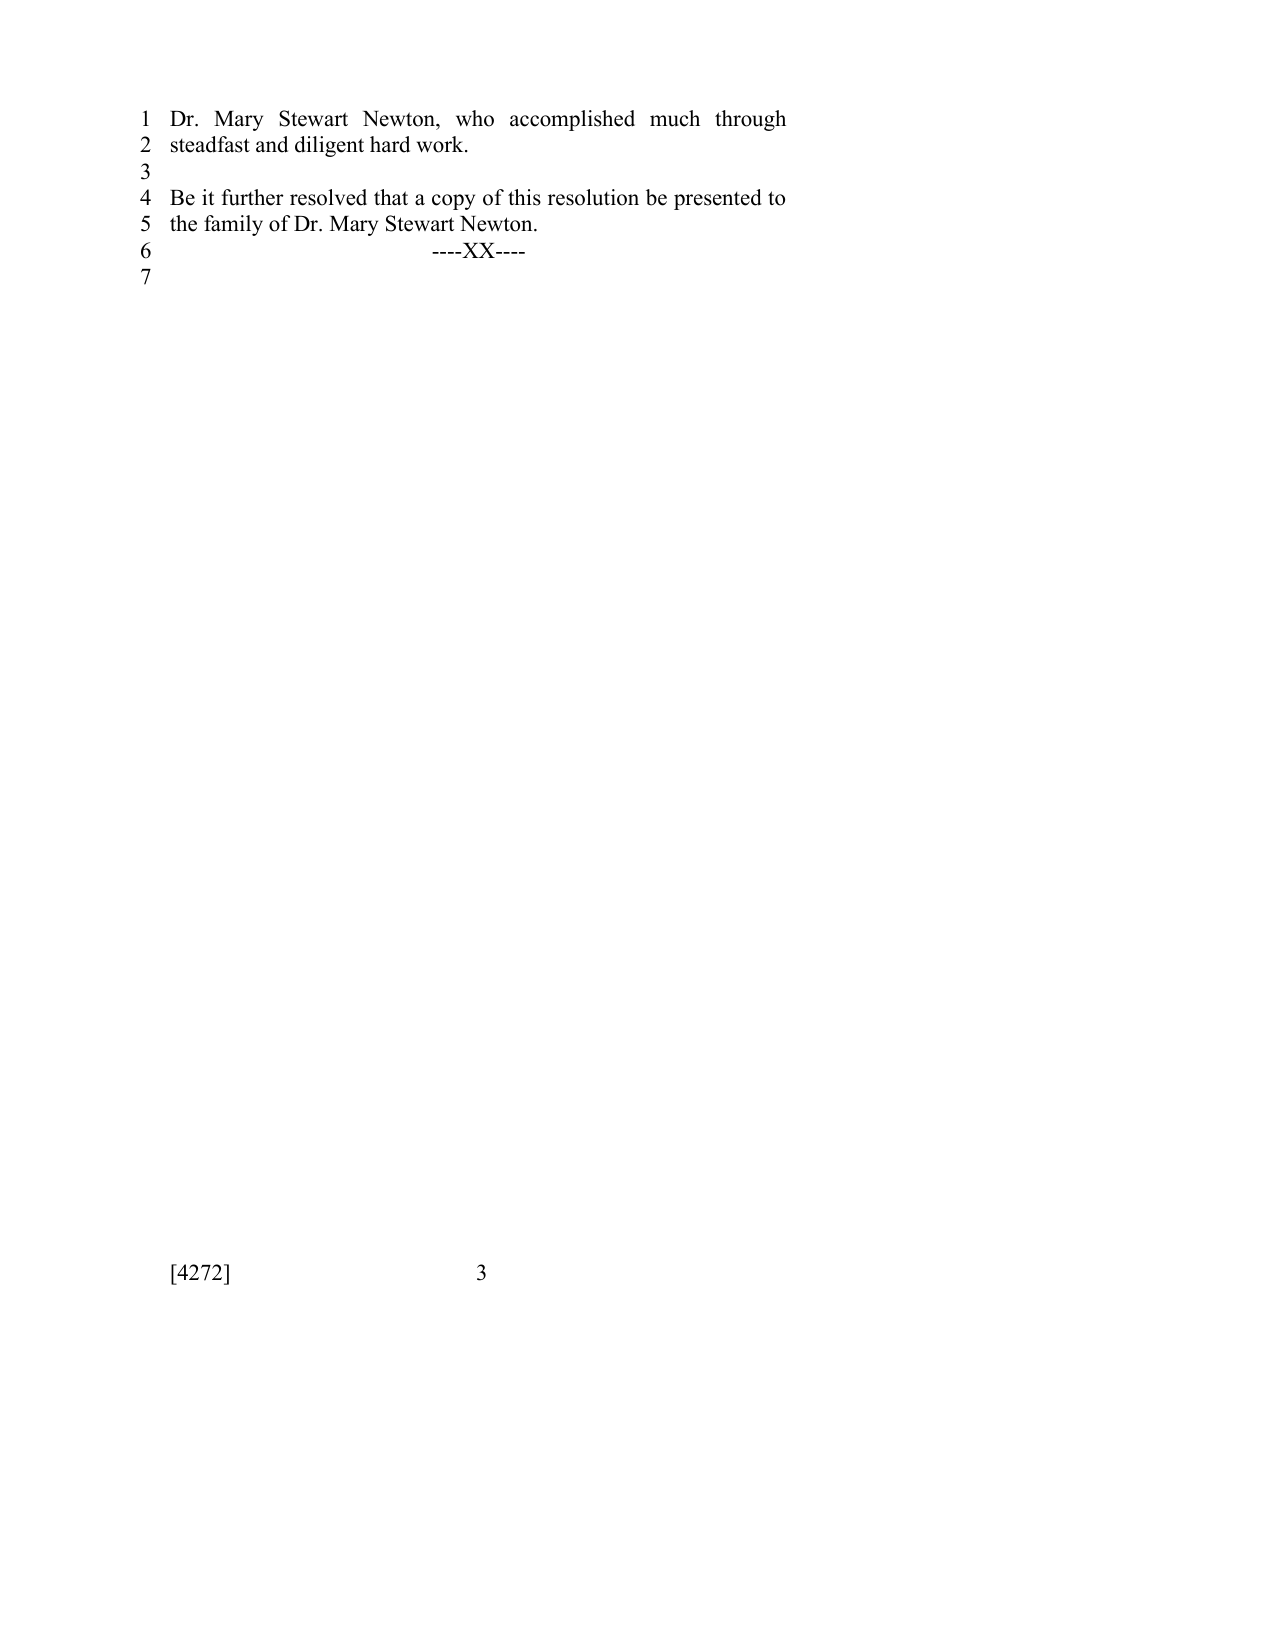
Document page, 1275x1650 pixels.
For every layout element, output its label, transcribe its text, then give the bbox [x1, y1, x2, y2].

text ----XX---- [169, 237, 787, 263]
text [169, 105, 787, 158]
text Be it further resolved that a copy of this resolution be presented to the family of Dr. Mary Stewart Newton. [169, 184, 787, 237]
